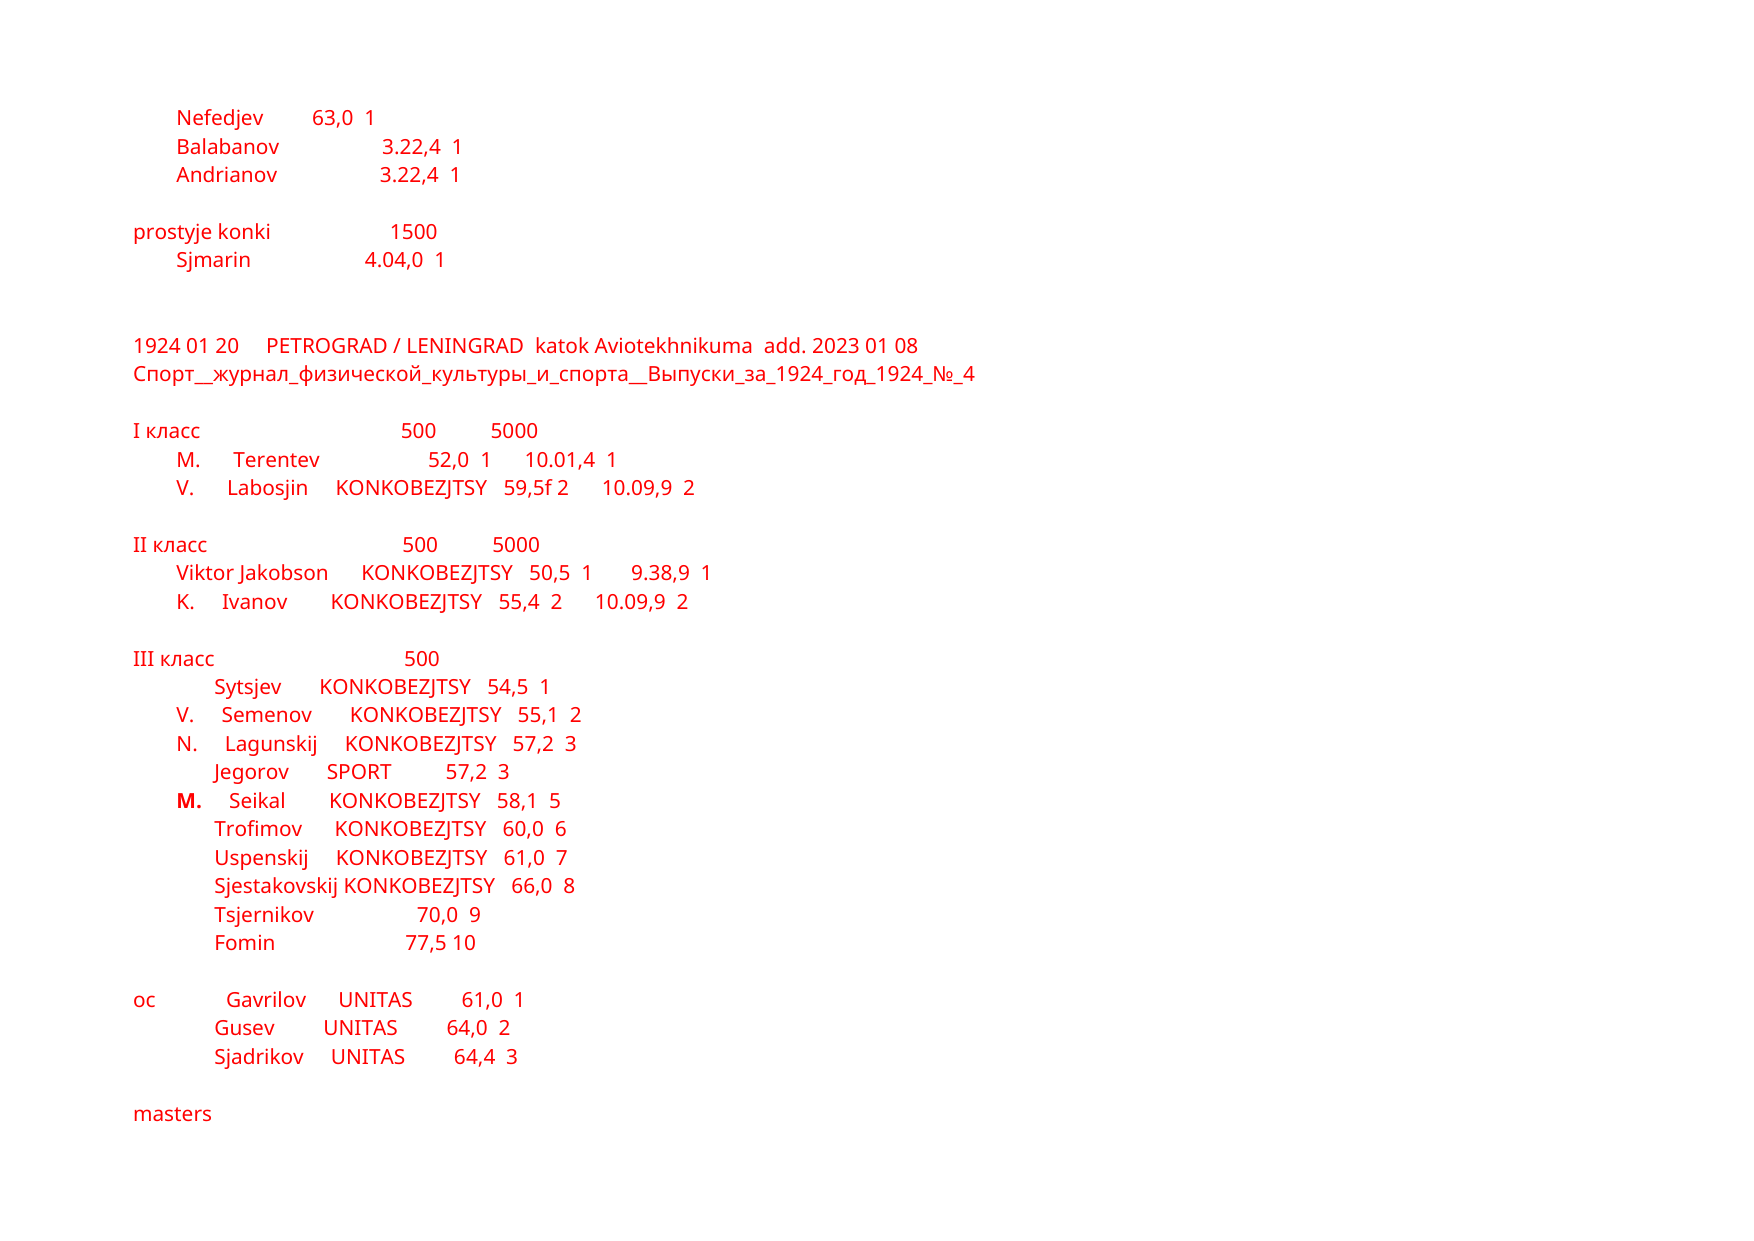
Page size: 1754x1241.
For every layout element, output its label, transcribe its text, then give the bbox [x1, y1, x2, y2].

text oc Gavrilov UNITAS 61,0 1 [133, 985, 1683, 1013]
text Uspenskij KONKOBEZJTSY 61,0 7 [133, 843, 1683, 871]
text Fomin 77,5 10 [133, 928, 1683, 957]
text K. Ivanov KONKOBEZJTSY 55,4 2 10.09,9 2 [133, 587, 1683, 615]
text II класс 500 5000 [133, 530, 1683, 558]
text V. Labosjin KONKOBEZJTSY 59,5f 2 10.09,9 2 [133, 473, 1683, 502]
text Andrianov 3.22,4 1 [133, 160, 1683, 189]
text I класс 500 5000 [133, 416, 1683, 445]
text prostyje konki 1500 [133, 217, 1683, 246]
text Jegorov SPORT 57,2 3 [133, 757, 1683, 786]
text M. Seikal KONKOBEZJTSY 58,1 5 [133, 786, 1683, 814]
text Nefedjev 63,0 1 [133, 103, 1683, 132]
text Sjadrikov UNITAS 64,4 3 [133, 1042, 1683, 1070]
text 1924 01 20 PETROGRAD / LENINGRAD katok Aviotekhnikuma add. 2023 01 08 [133, 331, 1683, 359]
text Sytsjev KONKOBEZJTSY 54,5 1 [133, 672, 1683, 701]
text Tsjernikov 70,0 9 [133, 900, 1683, 928]
text Balabanov 3.22,4 1 [133, 132, 1683, 160]
text Sjmarin 4.04,0 1 [133, 246, 1683, 274]
text Sjestakovskij KONKOBEZJTSY 66,0 8 [133, 871, 1683, 900]
text Trofimov KONKOBEZJTSY 60,0 6 [133, 814, 1683, 843]
text Спорт__журнал_физической_культуры_и_спорта__Выпуски_за_1924_год_1924_№_4 [133, 359, 1683, 388]
text N. Lagunskij KONKOBEZJTSY 57,2 3 [133, 729, 1683, 757]
text V. Semenov KONKOBEZJTSY 55,1 2 [133, 701, 1683, 729]
text M. Terentev 52,0 1 10.01,4 1 [133, 445, 1683, 473]
text Gusev UNITAS 64,0 2 [133, 1013, 1683, 1042]
text masters [133, 1099, 1683, 1127]
text Viktor Jakobson KONKOBEZJTSY 50,5 1 9.38,9 1 [133, 558, 1683, 587]
text III класс 500 [133, 644, 1683, 672]
